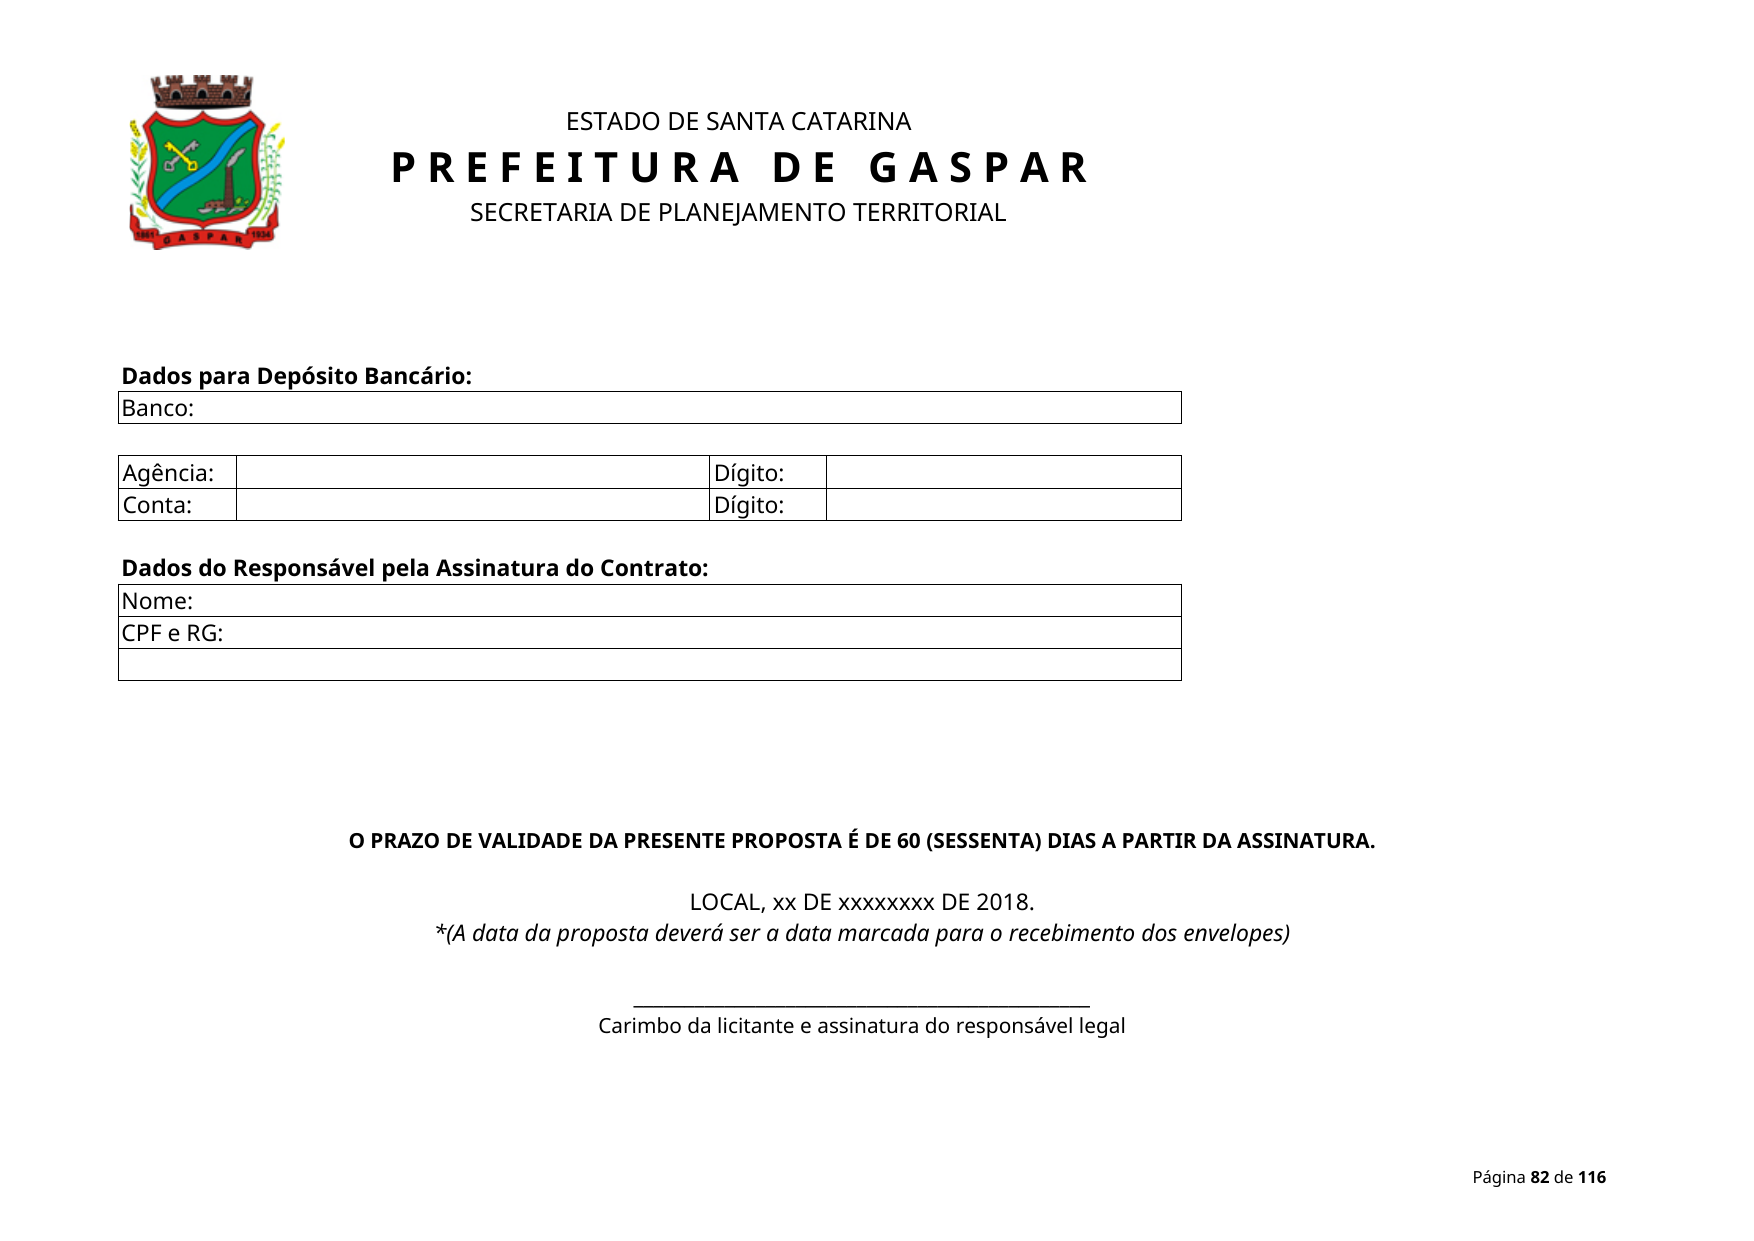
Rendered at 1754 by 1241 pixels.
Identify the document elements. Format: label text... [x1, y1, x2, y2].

text *(A data da proposta deverá ser a data marcada para o recebimento dos envelopes) [118, 917, 1606, 949]
text LOCAL, xx DE xxxxxxxx DE 2018. [118, 886, 1606, 917]
table_cell [237, 489, 709, 520]
table_cell Nome: [119, 585, 1181, 616]
text O PRAZO DE VALIDADE DA PRESENTE PROPOSTA É DE 60 (SESSENTA) DIAS A PARTIR DA ASSINATURA. [118, 826, 1606, 855]
table_cell CPF e RG: [119, 617, 1181, 648]
table_cell [119, 649, 1181, 680]
text _____________________________________________ [118, 980, 1606, 1011]
table_header Dados do Responsável pela Assinatura do Contrato: [118, 552, 1181, 583]
table_header Dígito: [710, 456, 826, 488]
table_header Agência: [119, 456, 236, 488]
table_cell [827, 489, 1181, 520]
picture [129, 75, 285, 250]
table_cell Dígito: [710, 489, 826, 520]
table_header Dados para Depósito Bancário: [118, 360, 1181, 391]
text Carimbo da licitante e assinatura do responsável legal [118, 1011, 1606, 1039]
table_cell Banco: [119, 392, 1181, 423]
table_header [237, 456, 709, 488]
table_header [827, 456, 1181, 488]
table_cell Conta: [119, 489, 236, 520]
